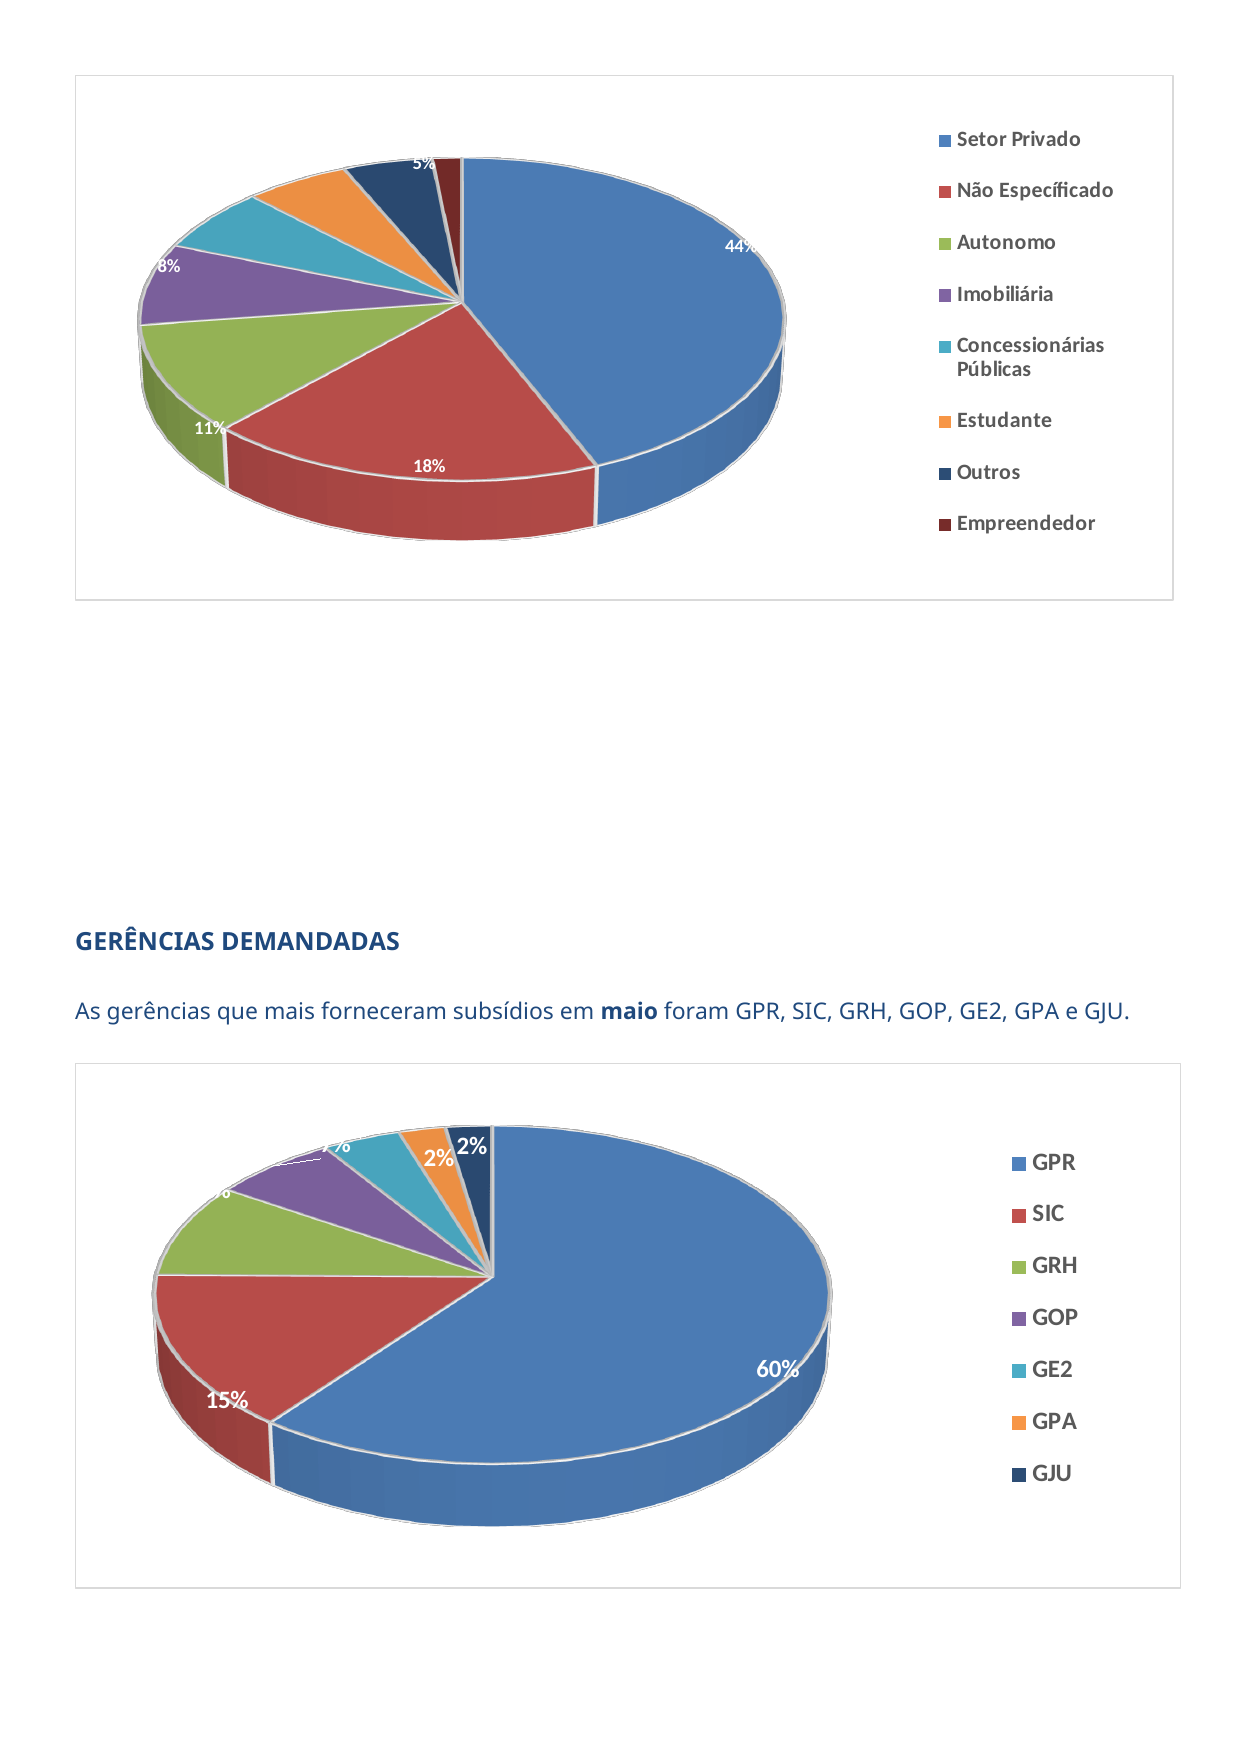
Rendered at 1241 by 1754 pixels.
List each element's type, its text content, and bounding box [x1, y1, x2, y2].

text As gerências que mais forneceram subsídios em maio foram GPR, SIC, GRH, GOP, GE2, GPA e GJU. [75, 995, 1165, 1026]
text GERÊNCIAS DEMANDADAS [75, 923, 1165, 957]
